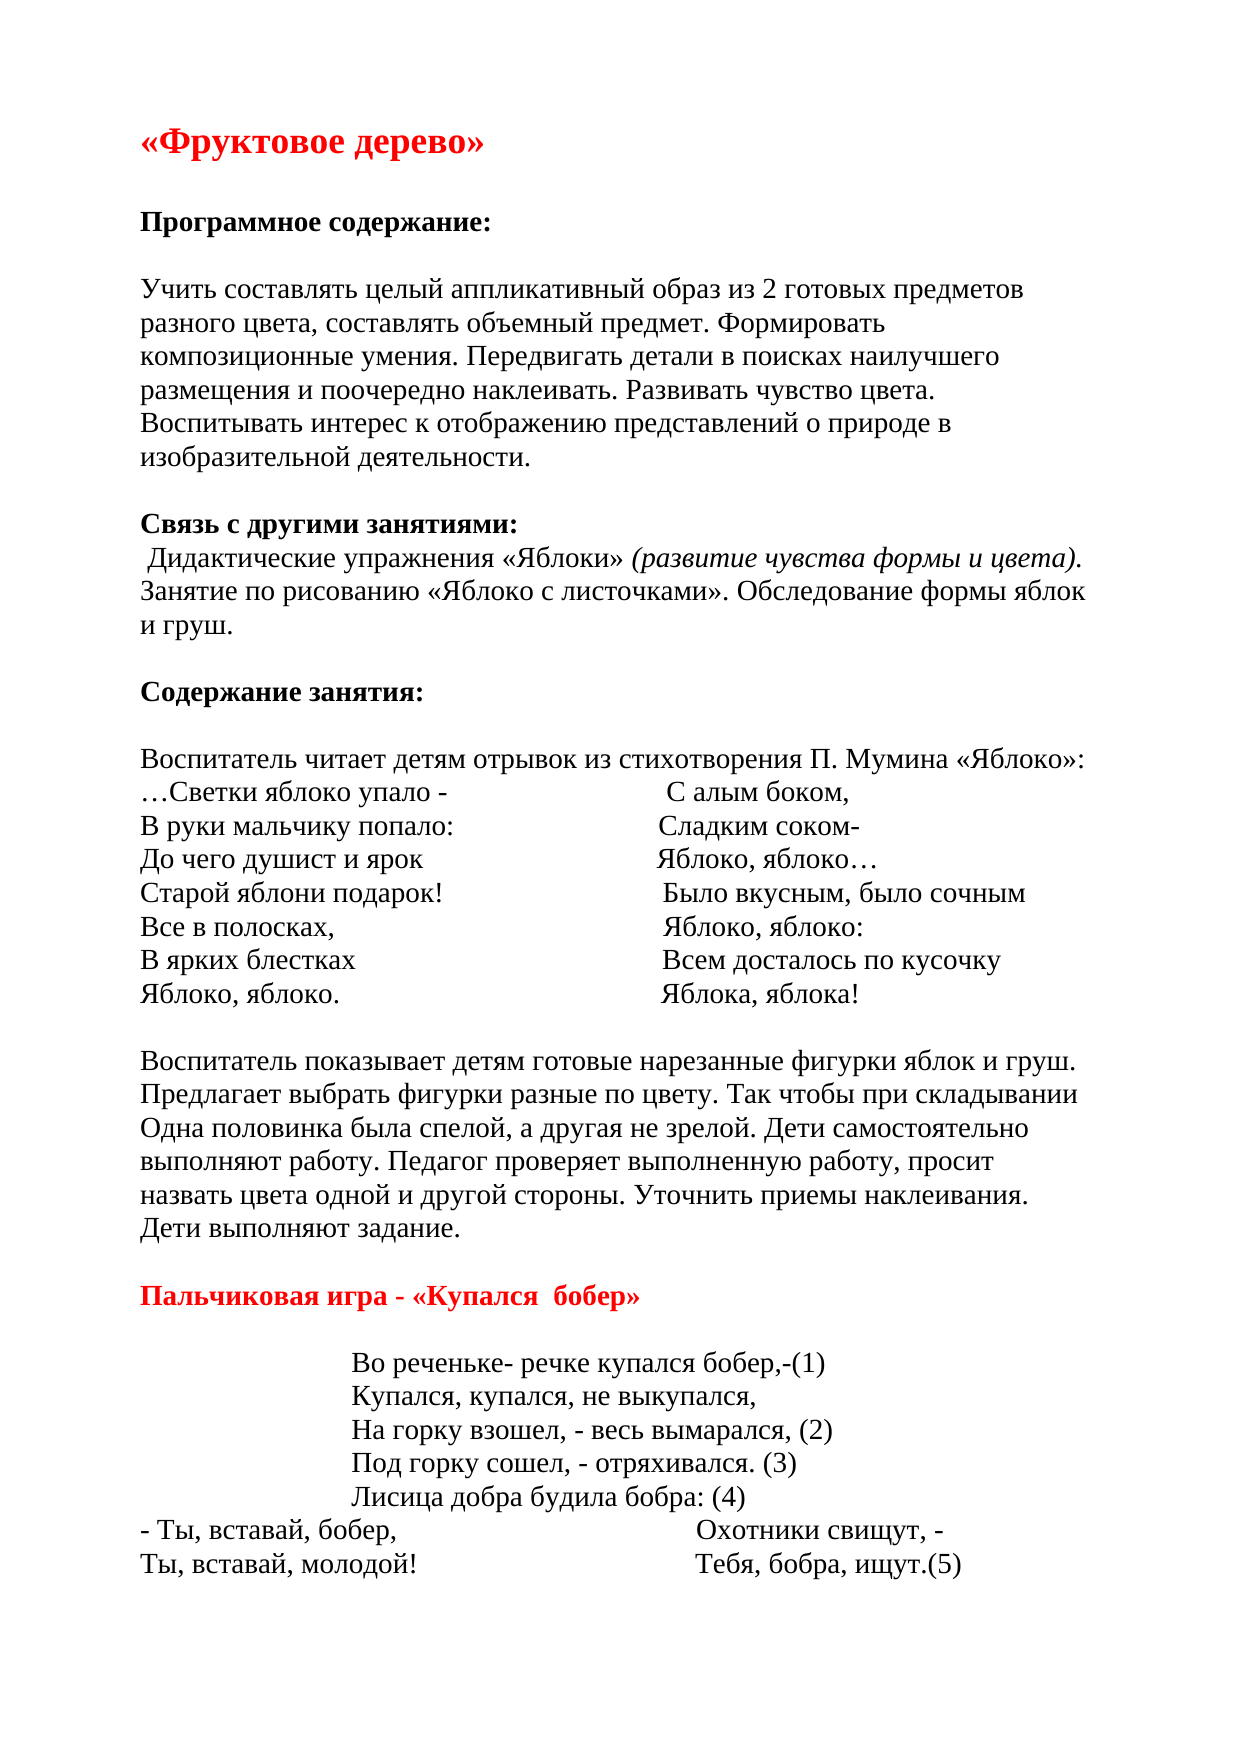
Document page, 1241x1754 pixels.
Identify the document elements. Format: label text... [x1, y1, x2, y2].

text На горку взошел, - весь вымарался, (2) [140, 1412, 1088, 1445]
text Связь с другими занятиями: [140, 506, 1088, 540]
text Купался, купался, не выкупался, [140, 1378, 1088, 1412]
text Воспитатель читает детям отрывок из стихотворения П. Мумина «Яблоко»: [140, 741, 1088, 774]
text Дидактические упражнения «Яблоки» (развитие чувства формы и цвета). Занятие по рисованию «Яблоко с листочками». Обследование формы яблок и груш. [140, 540, 1088, 640]
text Во реченьке- речке купался бобер,-(1) [140, 1345, 1088, 1378]
text Учить составлять целый аппликативный образ из 2 готовых предметов разного цвета, составлять объемный предмет. Формировать композиционные умения. Передвигать детали в поисках наилучшего размещения и поочередно наклеивать. Развивать чувство цвета. Воспитывать интерес к отображению представлений о природе в изобразительной деятельности. [140, 271, 1088, 473]
text Все в полосках, Яблоко, яблоко: [140, 909, 1088, 942]
text Старой яблони подарок! Было вкусным, было сочным [140, 875, 1088, 909]
text Одна половинка была спелой, а другая не зрелой. Дети самостоятельно выполняют работу. Педагог проверяет выполненную работу, просит назвать цвета одной и другой стороны. Уточнить приемы наклеивания. [140, 1110, 1088, 1211]
text В руки мальчику попало: Сладким соком- [140, 808, 1088, 842]
text - Ты, вставай, бобер, Охотники свищут, - [140, 1512, 1088, 1546]
text Воспитатель показывает детям готовые нарезанные фигурки яблок и груш. [140, 1043, 1088, 1076]
text До чего душист и ярок Яблоко, яблоко… [140, 842, 1088, 875]
text Яблоко, яблоко. Яблока, яблока! [140, 976, 1088, 1009]
text …Светки яблоко упало - С алым боком, [140, 774, 1088, 808]
text Пальчиковая игра - «Купался бобер» [140, 1278, 1088, 1311]
text Лисица добра будила бобра: (4) [140, 1479, 1088, 1512]
text Под горку сошел, - отряхивался. (3) [140, 1445, 1088, 1479]
text Программное содержание: [140, 204, 1088, 238]
text «Фруктовое дерево» [140, 118, 1088, 161]
text Ты, вставай, молодой! Тебя, бобра, ищут.(5) [140, 1546, 1088, 1579]
text Содержание занятия: [140, 674, 1088, 707]
text Дети выполняют задание. [140, 1211, 1088, 1244]
text В ярких блестках Всем досталось по кусочку [140, 942, 1088, 976]
text Предлагает выбрать фигурки разные по цвету. Так чтобы при складывании [140, 1076, 1088, 1110]
